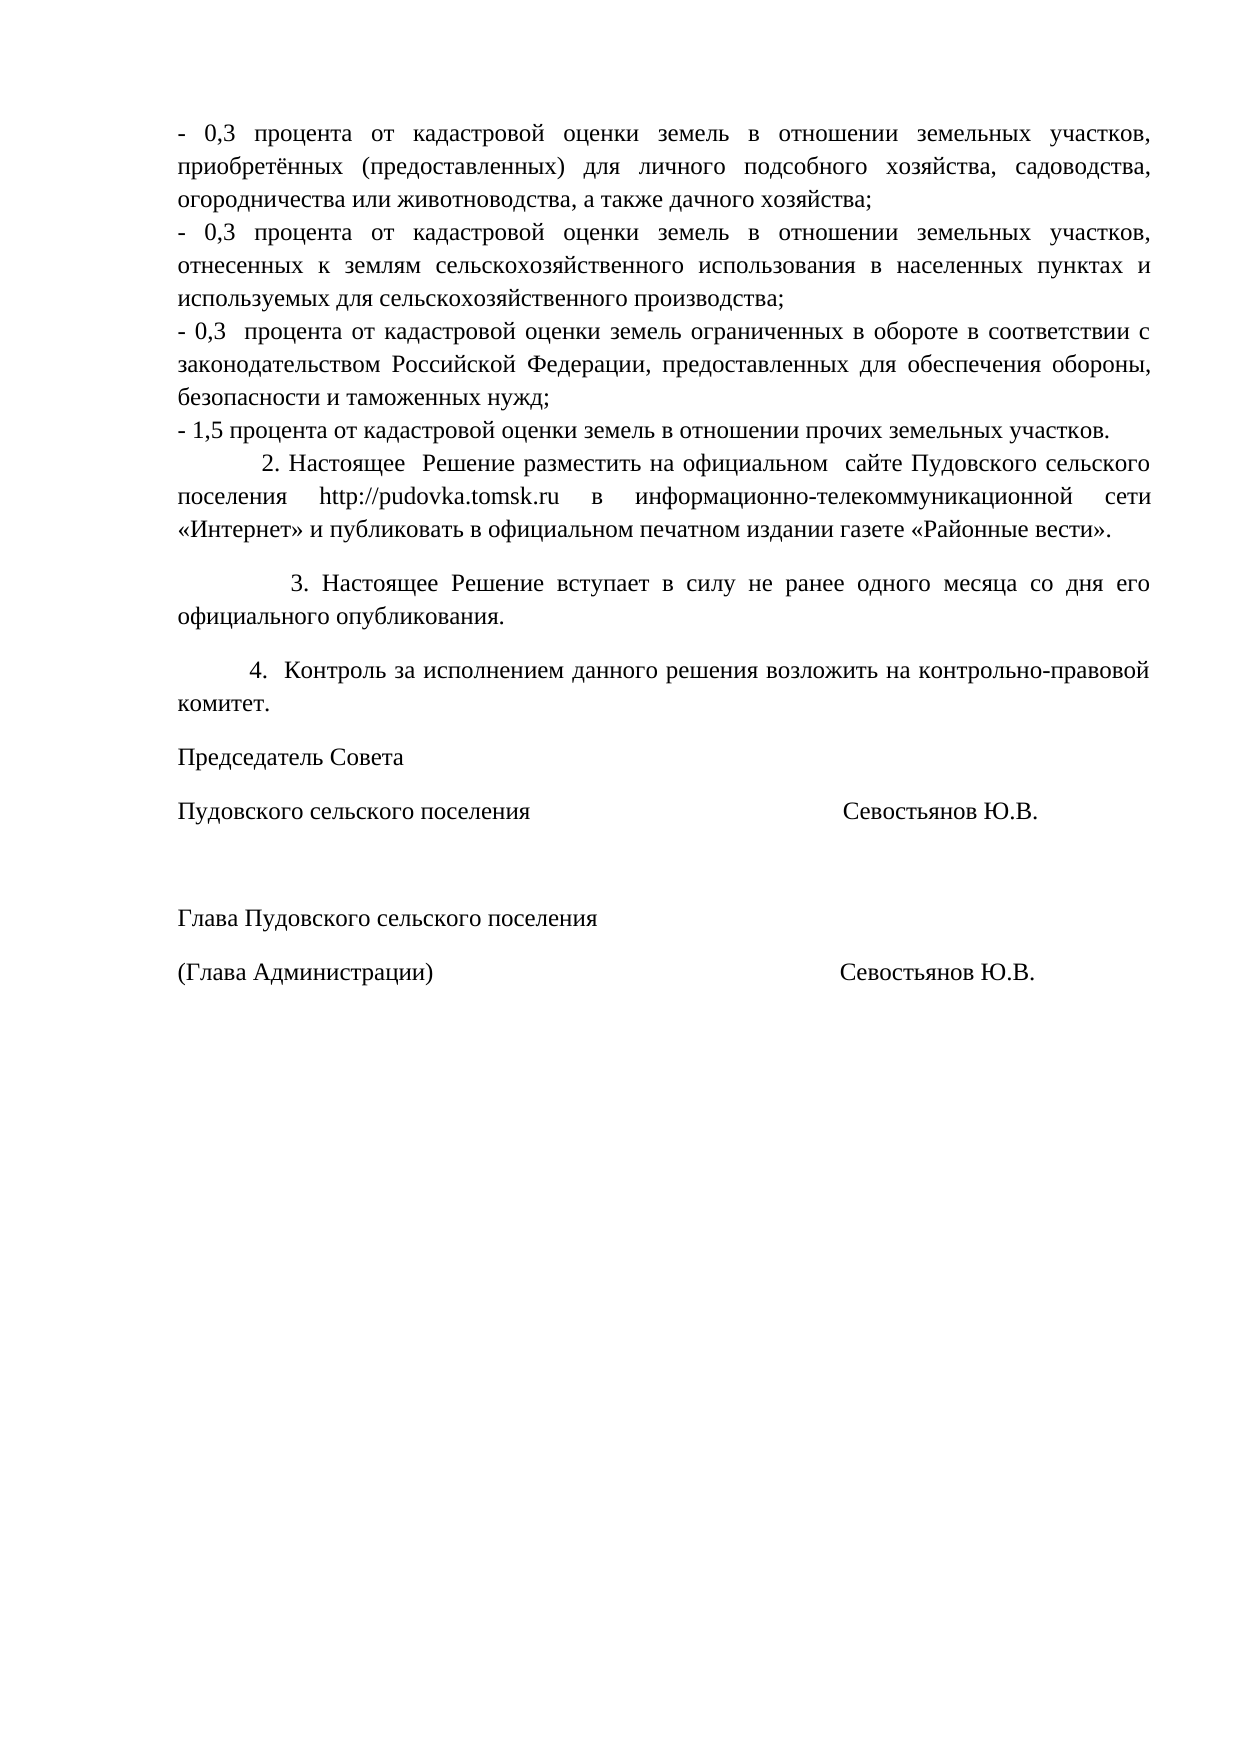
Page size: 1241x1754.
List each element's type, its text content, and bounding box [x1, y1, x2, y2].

text Председатель Совета [177, 742, 1152, 771]
text - 0,3 процента от кадастровой оценки земель в отношении земельных участков, приобретённых (предоставленных) для личного подсобного хозяйства, садоводства, огородничества или животноводства, а также дачного хозяйства; [177, 118, 1152, 213]
text - 0,3 процента от кадастровой оценки земель в отношении земельных участков, отнесенных к землям сельскохозяйственного использования в населенных пунктах и используемых для сельскохозяйственного производства; [177, 217, 1152, 312]
text (Глава Администрации) Севостьянов Ю.В. [177, 957, 1152, 986]
text Глава Пудовского сельского поселения [177, 903, 1152, 932]
text 3. Настоящее Решение вступает в силу не ранее одного месяца со дня его официального опубликования. [177, 568, 1152, 630]
text 2. Настоящее Решение разместить на официальном сайте Пудовского сельского поселения http://pudovka.tomsk.ru в информационно-телекоммуникационной сети «Интернет» и публиковать в официальном печатном издании газете «Районные вести». [177, 448, 1152, 543]
text Пудовского сельского поселения Севостьянов Ю.В. [177, 796, 1152, 824]
text - 1,5 процента от кадастровой оценки земель в отношении прочих земельных участков. [177, 415, 1152, 444]
text - 0,3 процента от кадастровой оценки земель ограниченных в обороте в соответствии с законодательством Российской Федерации, предоставленных для обеспечения обороны, безопасности и таможенных нужд; [177, 316, 1152, 411]
text 4. Контроль за исполнением данного решения возложить на контрольно-правовой комитет. [177, 655, 1152, 717]
